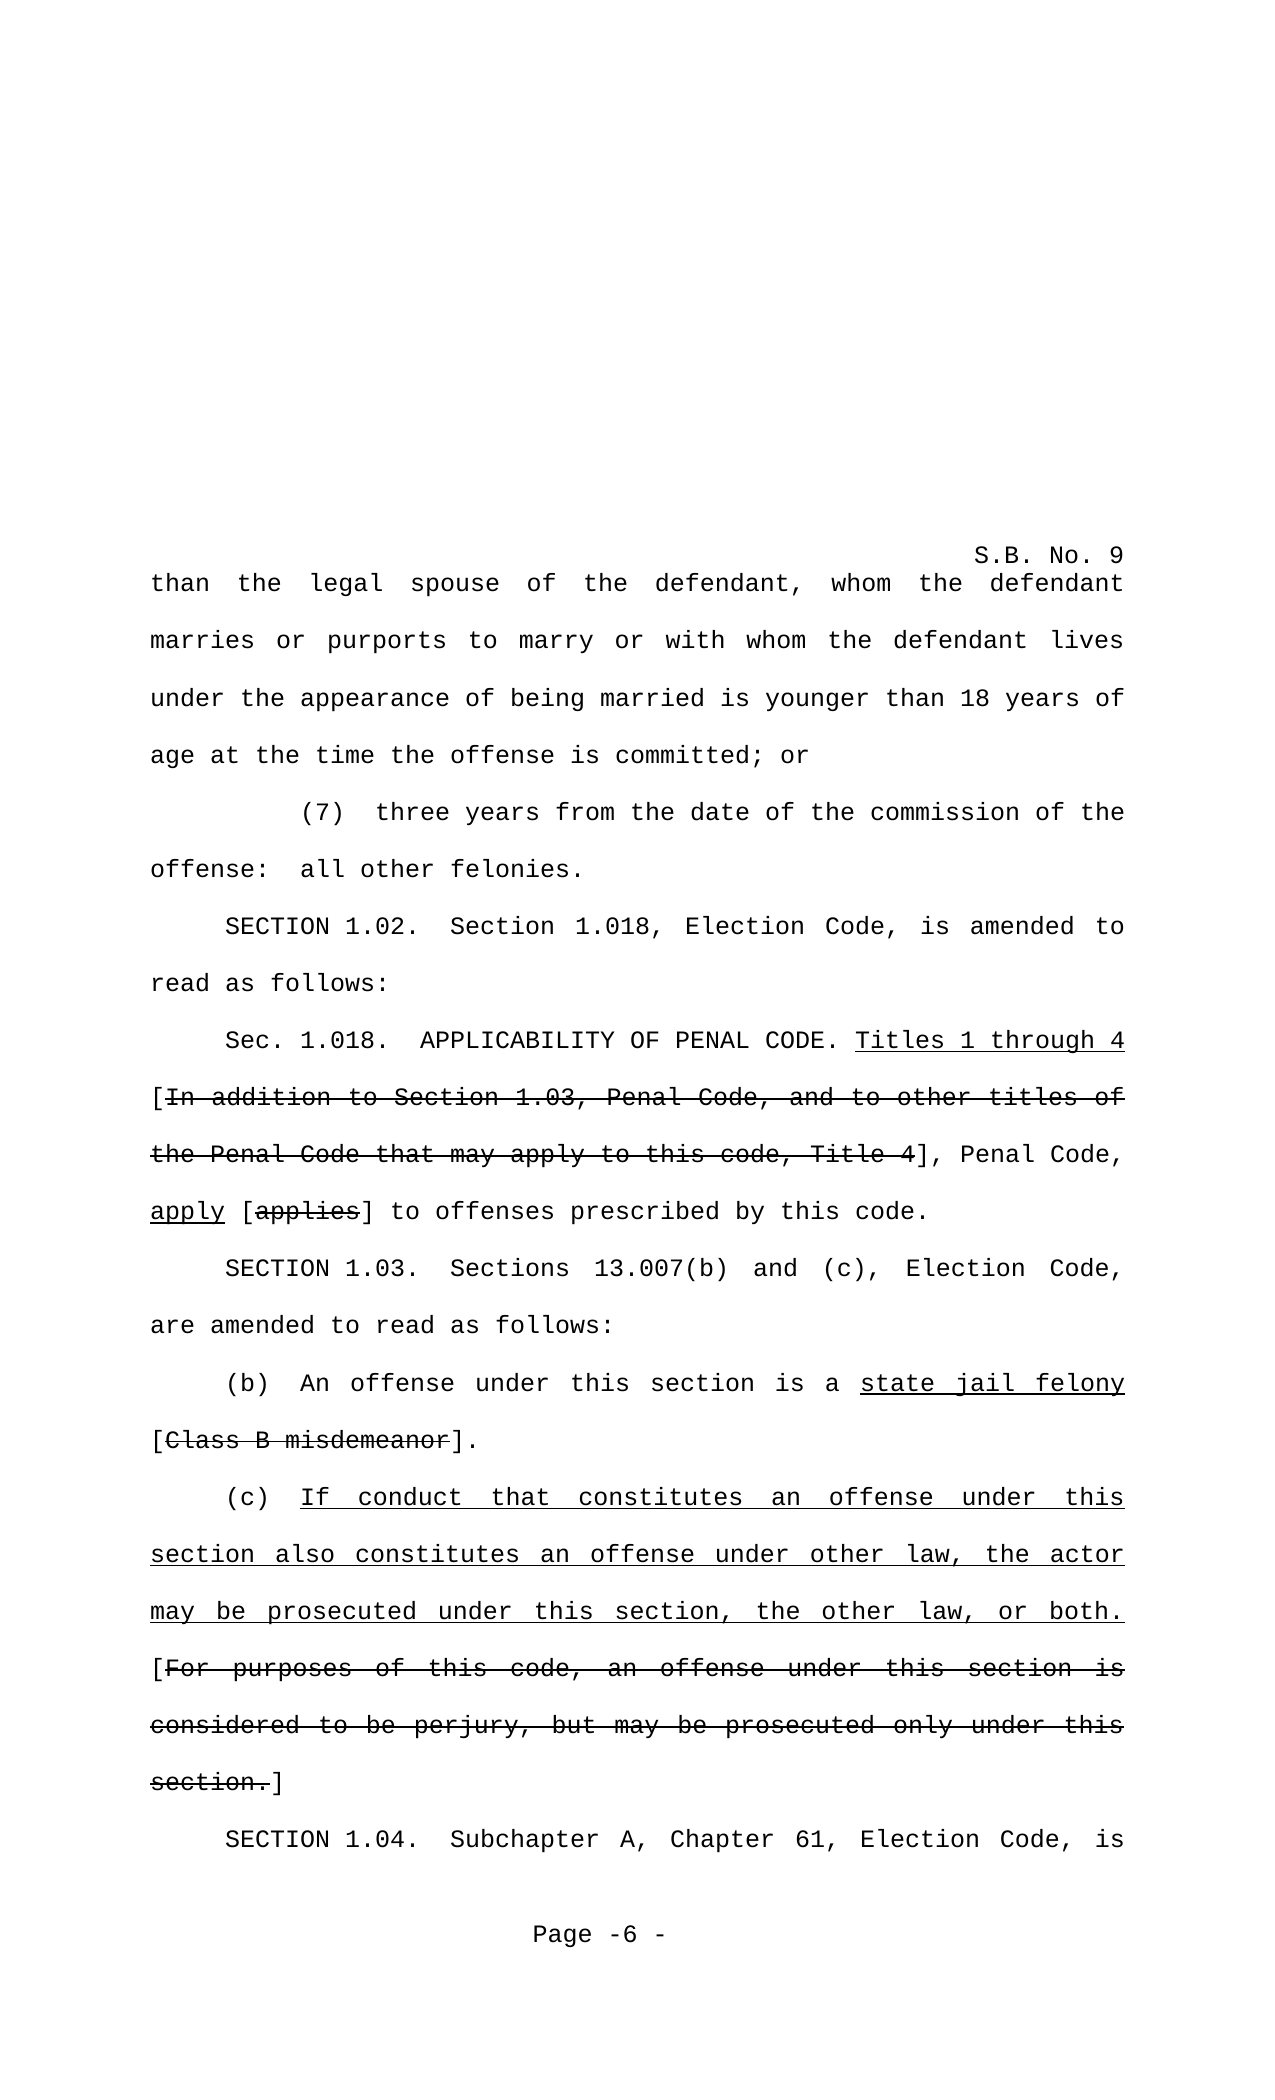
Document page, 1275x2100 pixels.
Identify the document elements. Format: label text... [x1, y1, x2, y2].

text SECTION 1.03. Sections 13.007(b) and (c), Election Code, are amended to read as follows: [150, 1256, 1125, 1341]
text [150, 571, 1125, 771]
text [150, 1827, 1125, 1855]
text (c) If conduct that constitutes an offense under this section also constitutes an offense under other law, the actor may be prosecuted under this section, the other law, or both. [For purposes of this code, an offense under this section is considered to be perjury, but may be prosecuted only under this section.] [150, 1566, 1125, 1622]
text (c) If conduct that constitutes an offense under this section also constitutes an offense under other law, the actor may be prosecuted under this section, the other law, or both. [For purposes of this code, an offense under this section is considered to be perjury, but may be prosecuted only under this section.] [150, 1484, 1125, 1565]
text SECTION 1.02. Section 1.018, Election Code, is amended to read as follows: [150, 913, 1125, 999]
text (7) three years from the date of the commission of the offense: all other felonies. [150, 799, 1125, 885]
text Sec. 1.018. APPLICABILITY OF PENAL CODE. Titles 1 through 4 [In addition to Section 1.03, Penal Code, and to other titles of the Penal Code that may apply to this code, Title 4], Penal Code, apply [applies] to offenses prescribed by this code. [150, 1027, 1125, 1227]
text (c) If conduct that constitutes an offense under this section also constitutes an offense under other law, the actor may be prosecuted under this section, the other law, or both. [For purposes of this code, an offense under this section is considered to be perjury, but may be prosecuted only under this section.] [150, 1623, 1125, 1798]
text (b) An offense under this section is a state jail felony [Class B misdemeanor]. [150, 1370, 1125, 1456]
